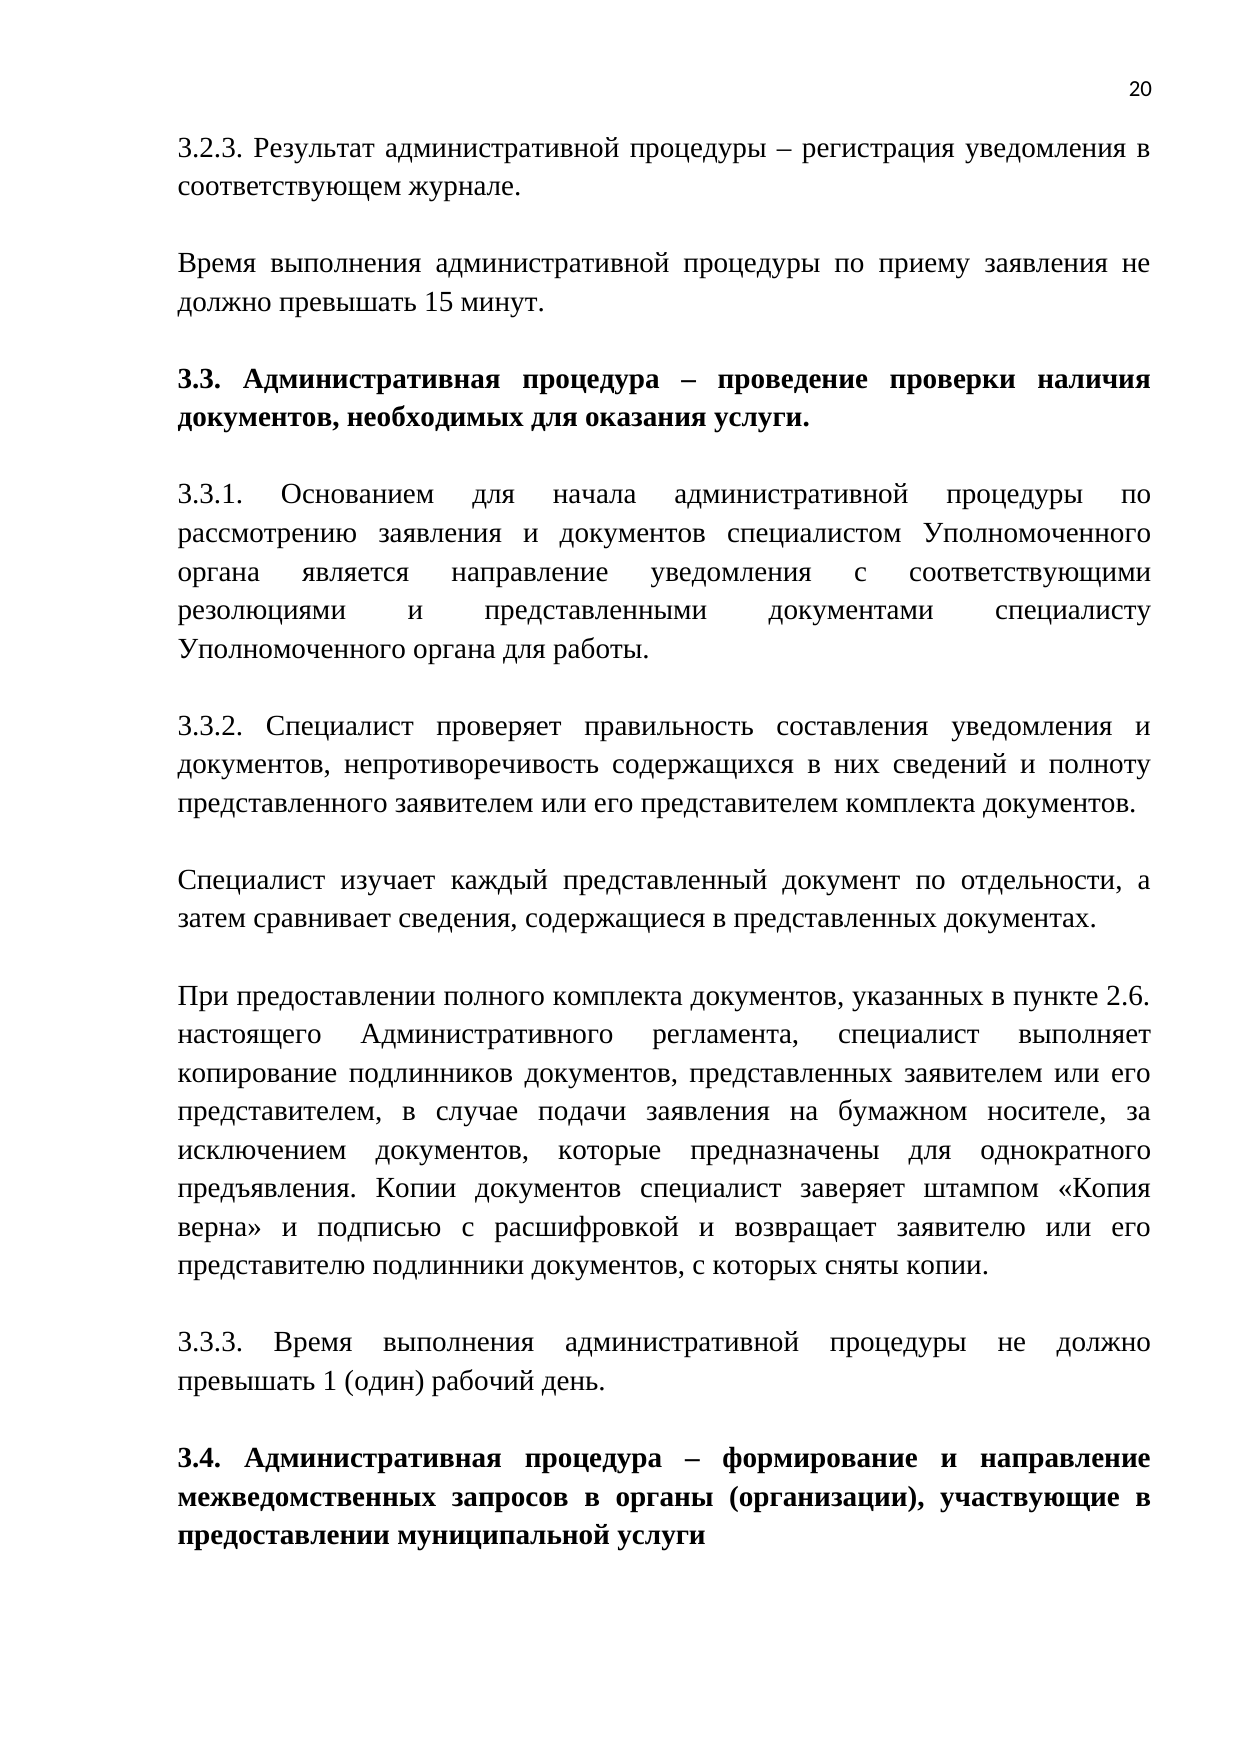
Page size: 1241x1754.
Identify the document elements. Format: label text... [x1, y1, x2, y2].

text 3.3.2. Специалист проверяет правильность составления уведомления и документов, непротиворечивость содержащихся в них сведений и полноту представленного заявителем или его представителем комплекта документов. [177, 708, 1152, 818]
text 3.3. Административная процедура – проведение проверки наличия документов, необходимых для оказания услуги. [177, 361, 1152, 433]
text Время выполнения административной процедуры по приему заявления не должно превышать 15 минут. [177, 245, 1152, 317]
text 3.3.1. Основанием для начала административной процедуры по рассмотрению заявления и документов специалистом Уполномоченного органа является направление уведомления с соответствующими резолюциями и представленными документами специалисту Уполномоченного органа для работы. [177, 477, 1152, 664]
text 3.4. Административная процедура – формирование и направление межведомственных запросов в органы (организации), участвующие в предоставлении муниципальной услуги [177, 1440, 1152, 1551]
text 3.3.3. Время выполнения административной процедуры не должно превышать 1 (один) рабочий день. [177, 1324, 1152, 1397]
text 3.2.3. Результат административной процедуры – регистрация уведомления в соответствующем журнале. [177, 130, 1152, 202]
text Специалист изучает каждый представленный документ по отдельности, а затем сравнивает сведения, содержащиеся в представленных документах. [177, 862, 1152, 934]
text При предоставлении полного комплекта документов, указанных в пункте 2.6. настоящего Административного регламента, специалист выполняет копирование подлинников документов, представленных заявителем или его представителем, в случае подачи заявления на бумажном носителе, за исключением документов, которые предназначены для однократного предъявления. Копии документов специалист заверяет штампом «Копия верна» и подписью с расшифровкой и возвращает заявителю или его представителю подлинники документов, с которых сняты копии. [177, 978, 1152, 1281]
